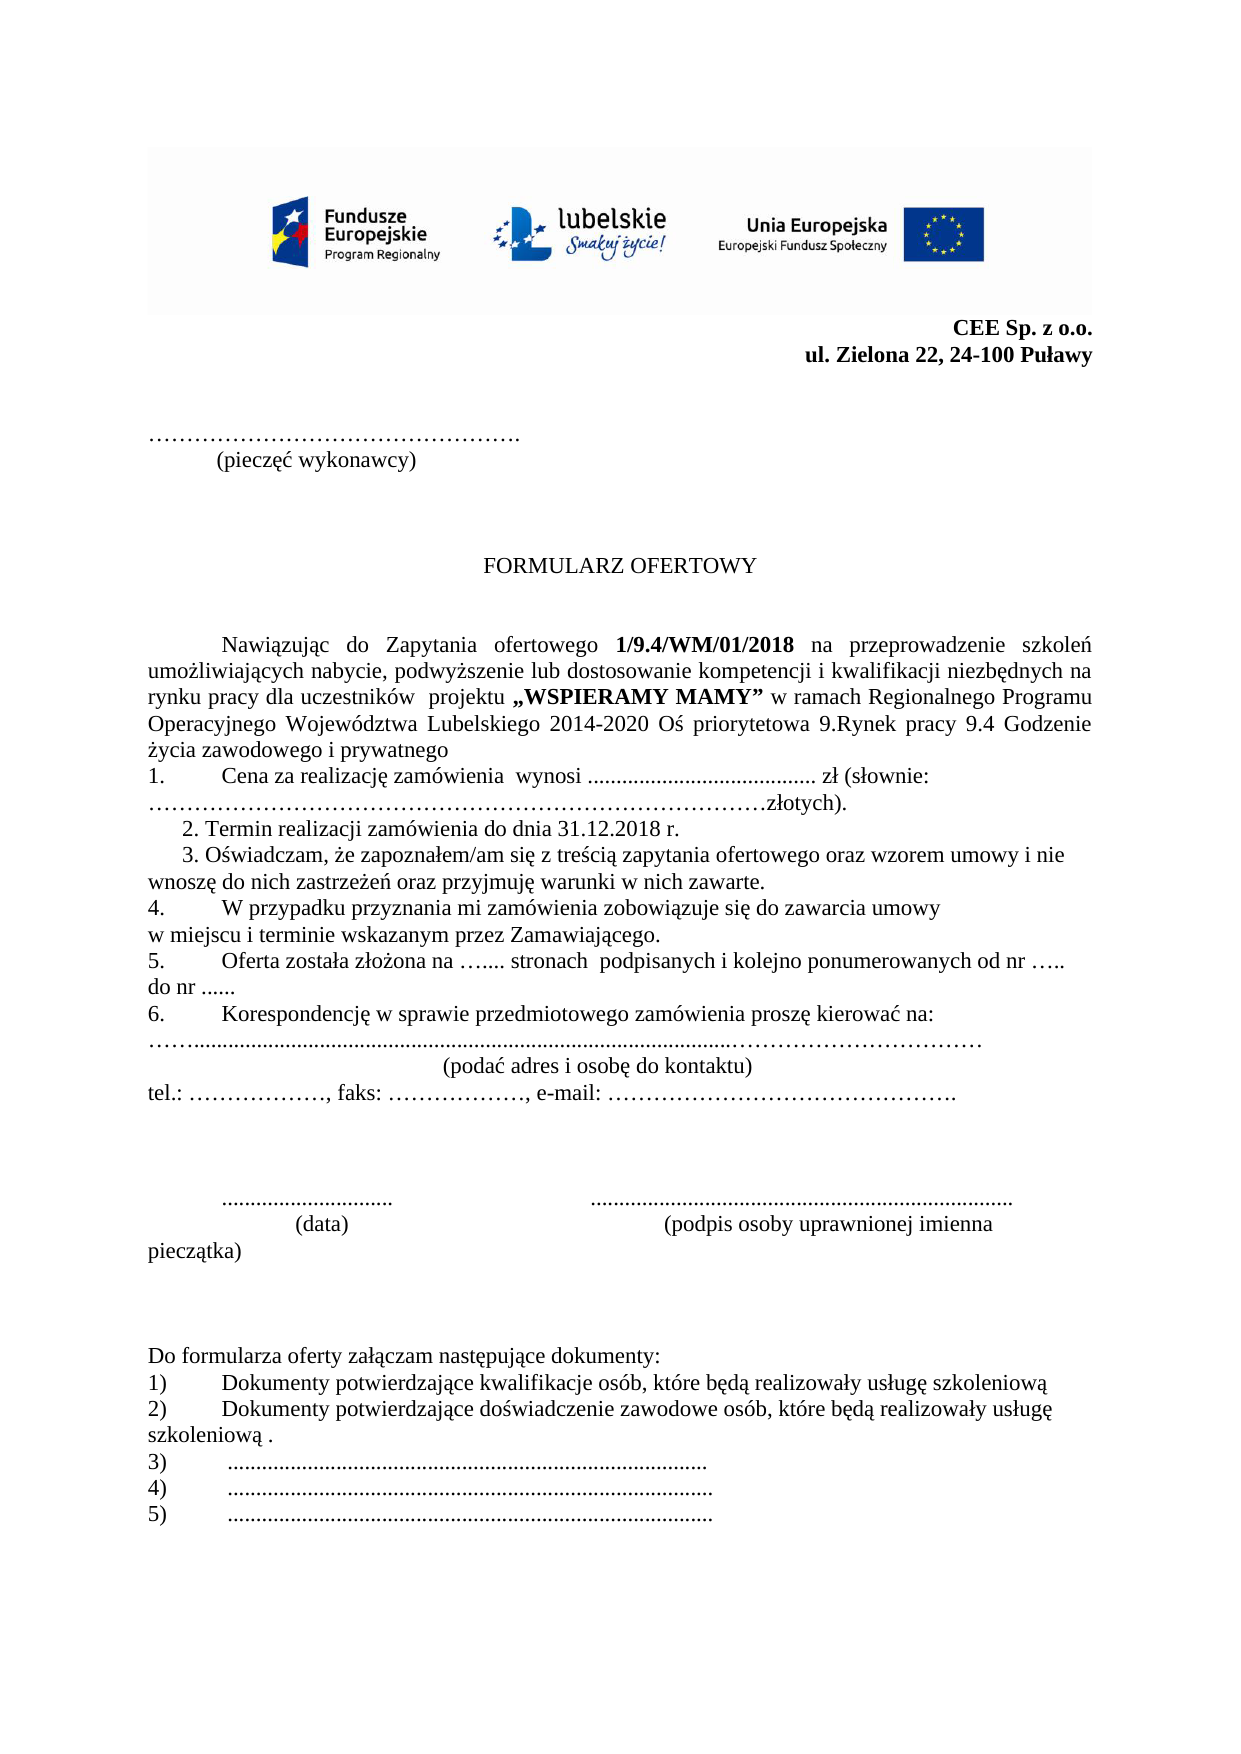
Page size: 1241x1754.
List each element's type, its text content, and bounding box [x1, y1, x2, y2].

title 5) ..................................................................................... [148, 1500, 1093, 1527]
title CEE Sp. z o.o. [148, 314, 1093, 341]
title …………………………………………. [148, 420, 1093, 446]
title ……..............................................................................................…………………………… [148, 1026, 1093, 1052]
title Do formularza oferty załączam następujące dokumenty: [148, 1342, 1093, 1369]
title (data) (podpis osoby uprawnionej imienna pieczątka) [148, 1211, 1093, 1263]
title 6. Korespondencję w sprawie przedmiotowego zamówienia proszę kierować na: [148, 1000, 1093, 1026]
title 1) Dokumenty potwierdzające kwalifikacje osób, które będą realizowały usługę szkoleniową [148, 1369, 1093, 1395]
title 4) ..................................................................................... [148, 1474, 1093, 1500]
title 2) Dokumenty potwierdzające doświadczenie zawodowe osób, które będą realizowały usługę szkoleniową . [148, 1395, 1093, 1448]
title 5. Oferta została złożona na ….... stronach podpisanych i kolejno ponumerowanych od nr ….. do nr ...... [148, 947, 1093, 1000]
title .............................. .......................................................................... [148, 1184, 1093, 1211]
title FORMULARZ OFERTOWY [148, 552, 1093, 578]
title 4. W przypadku przyznania mi zamówienia zobowiązuje się do zawarcia umowy [148, 894, 1093, 921]
title (podać adres i osobę do kontaktu) [148, 1052, 1093, 1079]
title ul. Zielona 22, 24-100 Puławy [148, 341, 1093, 367]
title 3) .................................................................................... [148, 1448, 1093, 1474]
title 1. Cena za realizację zamówienia wynosi ........................................ zł (słownie:………………………………………………………………………złotych). [148, 762, 1093, 815]
text Nawiązując do Zapytania ofertowego 1/9.4/WM/01/2018 na przeprowadzenie szkoleń umożliwiających nabycie, podwyższenie lub dostosowanie kompetencji i kwalifikacji niezbędnych na rynku pracy dla uczestników projektu „WSPIERAMY MAMY” w ramach Regionalnego Programu Operacyjnego Województwa Lubelskiego 2014-2020 Oś priorytetowa 9.Rynek pracy 9.4 Godzenie życia zawodowego i prywatnego [148, 631, 1093, 762]
title (pieczęć wykonawcy) [148, 446, 1093, 473]
title 3. Oświadczam, że zapoznałem/am się z treścią zapytania ofertowego oraz wzorem umowy i nie wnoszę do nich zastrzeżeń oraz przyjmuję warunki w nich zawarte. [148, 842, 1093, 894]
title tel.: ………………, faks: ………………, e-mail: ………………………………………. [148, 1079, 1093, 1105]
title w miejscu i terminie wskazanym przez Zamawiającego. [148, 921, 1093, 947]
title 2. Termin realizacji zamówienia do dnia 31.12.2018 r. [148, 815, 1093, 842]
